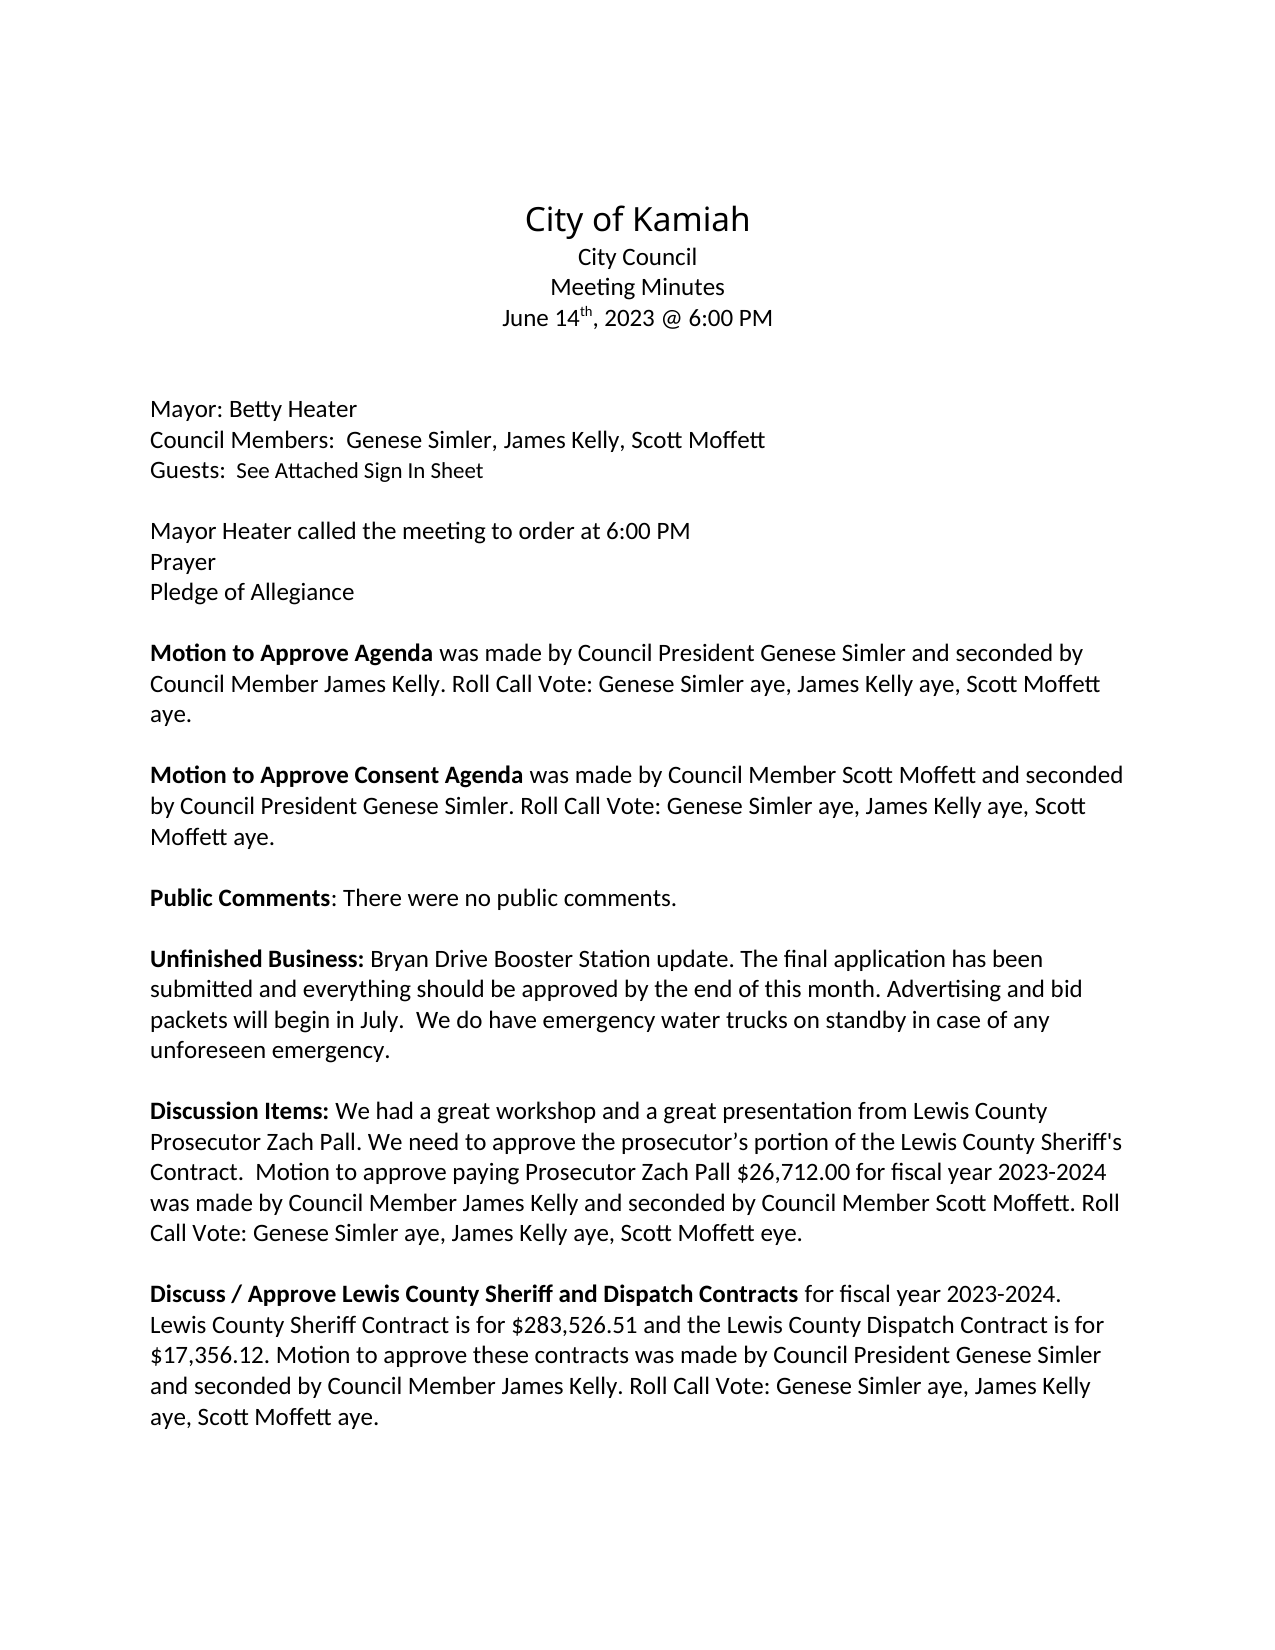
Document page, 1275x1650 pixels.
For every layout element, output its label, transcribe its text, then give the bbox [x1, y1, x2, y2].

text Mayor Heater called the meeting to order at 6:00 PM [150, 516, 1125, 546]
text Prayer [150, 546, 1125, 577]
text Pledge of Allegiance [150, 577, 1125, 607]
text Unfinished Business: Bryan Drive Booster Station update. The final application has been submitted and everything should be approved by the end of this month. Advertising and bid packets will begin in July. We do have emergency water trucks on standby in case of any unforeseen emergency. [150, 943, 1125, 1065]
text City of Kamiah [150, 195, 1125, 241]
text Guests: See Attached Sign In Sheet [150, 454, 1125, 485]
text Council Members: Genese Simler, James Kelly, Scott Moffett [150, 424, 1125, 454]
text Discuss / Approve Lewis County Sheriff and Dispatch Contracts for fiscal year 2023-2024. Lewis County Sheriff Contract is for $283,526.51 and the Lewis County Dispatch Contract is for $17,356.12. Motion to approve these contracts was made by Council President Genese Simler and seconded by Council Member James Kelly. Roll Call Vote: Genese Simler aye, James Kelly aye, Scott Moffett aye. [150, 1278, 1125, 1431]
text City Council [150, 241, 1125, 271]
text Motion to Approve Agenda was made by Council President Genese Simler and seconded by Council Member James Kelly. Roll Call Vote: Genese Simler aye, James Kelly aye, Scott Moffett aye. [150, 638, 1125, 729]
text Motion to Approve Consent Agenda was made by Council Member Scott Moffett and seconded by Council President Genese Simler. Roll Call Vote: Genese Simler aye, James Kelly aye, Scott Moffett aye. [150, 760, 1125, 851]
text Discussion Items: We had a great workshop and a great presentation from Lewis County Prosecutor Zach Pall. We need to approve the prosecutor’s portion of the Lewis County Sheriff's Contract. Motion to approve paying Prosecutor Zach Pall $26,712.00 for fiscal year 2023-2024 was made by Council Member James Kelly and seconded by Council Member Scott Moffett. Roll Call Vote: Genese Simler aye, James Kelly aye, Scott Moffett eye. [150, 1095, 1125, 1248]
text Meeting Minutes [150, 271, 1125, 302]
text Mayor: Betty Heater [150, 393, 1125, 424]
text Public Comments: There were no public comments. [150, 882, 1125, 912]
text June 14th, 2023 @ 6:00 PM [150, 302, 1125, 332]
